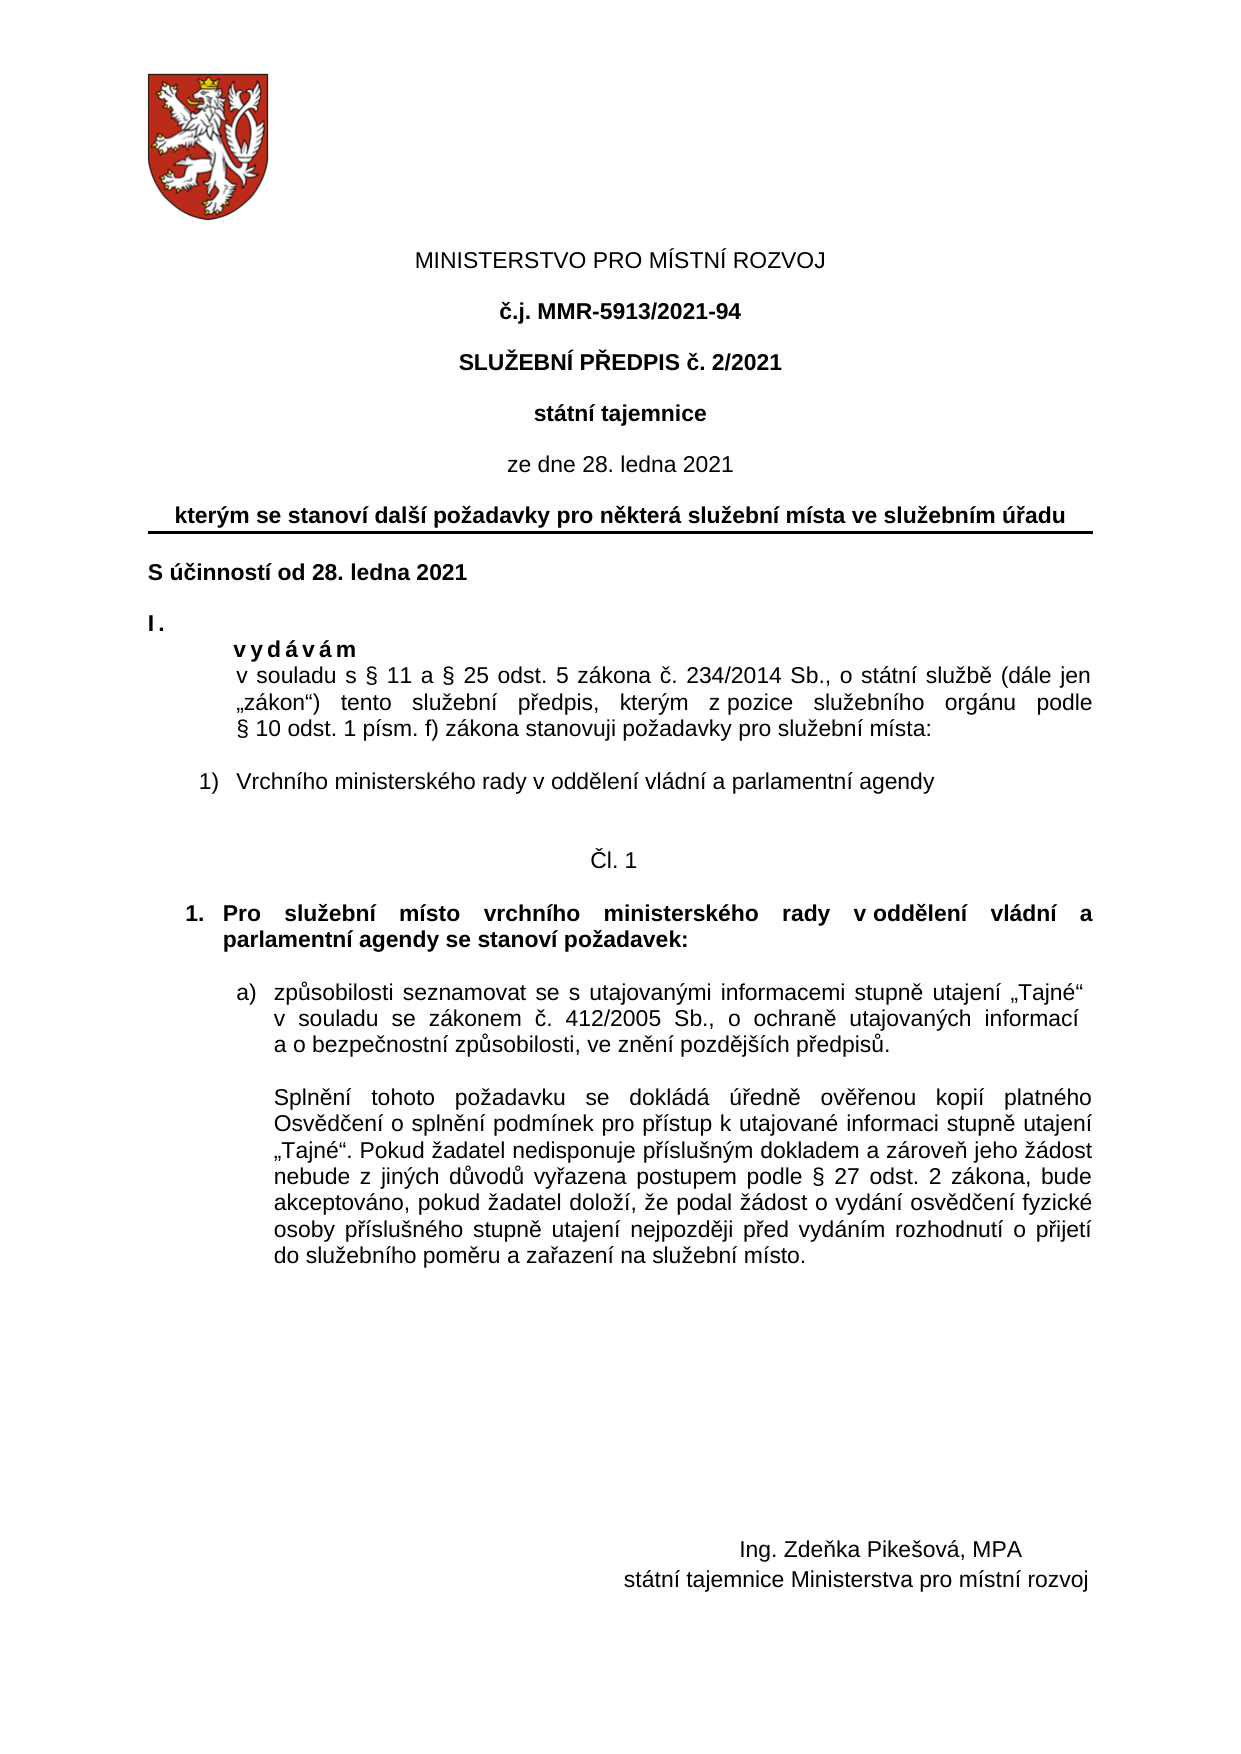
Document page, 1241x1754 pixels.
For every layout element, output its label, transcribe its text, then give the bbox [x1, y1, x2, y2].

list způsobilosti seznamovat se s utajovanými informacemi stupně utajení „Tajné“ v souladu se zákonem č. 412/2005 Sb., o ochraně utajovaných informací a o bezpečnostní způsobilosti, ve znění pozdějších předpisů. [236, 978, 1093, 1058]
text MINISTERSTVO PRO MÍSTNÍ ROZVOJ [148, 247, 1093, 273]
text S účinností od 28. ledna 2021 [148, 558, 1093, 585]
text v souladu s § 11 a § 25 odst. 5 zákona č. 234/2014 Sb., o státní službě (dále jen „zákon“) tento služební předpis, kterým z pozice služebního orgánu podle § 10 odst. 1 písm. f) zákona stanovuji požadavky pro služební místa: [236, 662, 1093, 741]
text státní tajemnice [148, 400, 1093, 427]
picture [147, 73, 269, 221]
list Pro služební místo vrchního ministerského rady v oddělení vládní a parlamentní agendy se stanoví požadavek: [185, 899, 1093, 952]
text vydávám [223, 636, 1093, 662]
text č.j. MMR-5913/2021-94 [148, 298, 1093, 324]
text Ing. Zdeňka Pikešová, MPA [281, 1536, 1093, 1562]
text SLUŽEBNÍ PŘEDPIS č. 2/2021 [148, 349, 1093, 376]
text státní tajemnice Ministerstva pro místní rozvoj [281, 1566, 1093, 1592]
text Splnění tohoto požadavku se dokládá úředně ověřenou kopií platného Osvědčení o splnění podmínek pro přístup k utajované informaci stupně utajení „Tajné“. Pokud žadatel nedisponuje příslušným dokladem a zároveň jeho žádost nebude z jiných důvodů vyřazena postupem podle § 27 odst. 2 zákona, bude akceptováno, pokud žadatel doloží, že podal žádost o vydání osvědčení fyzické osoby příslušného stupně utajení nejpozději před vydáním rozhodnutí o přijetí do služebního poměru a zařazení na služební místo. [274, 1084, 1093, 1268]
text ze dne 28. ledna 2021 [148, 451, 1093, 478]
list Vrchního ministerského rady v oddělení vládní a parlamentní agendy [199, 768, 1093, 794]
text kterým se stanoví další požadavky pro některá služební místa ve služebním úřadu [148, 502, 1093, 531]
list Čl. 1 [268, 847, 1093, 873]
